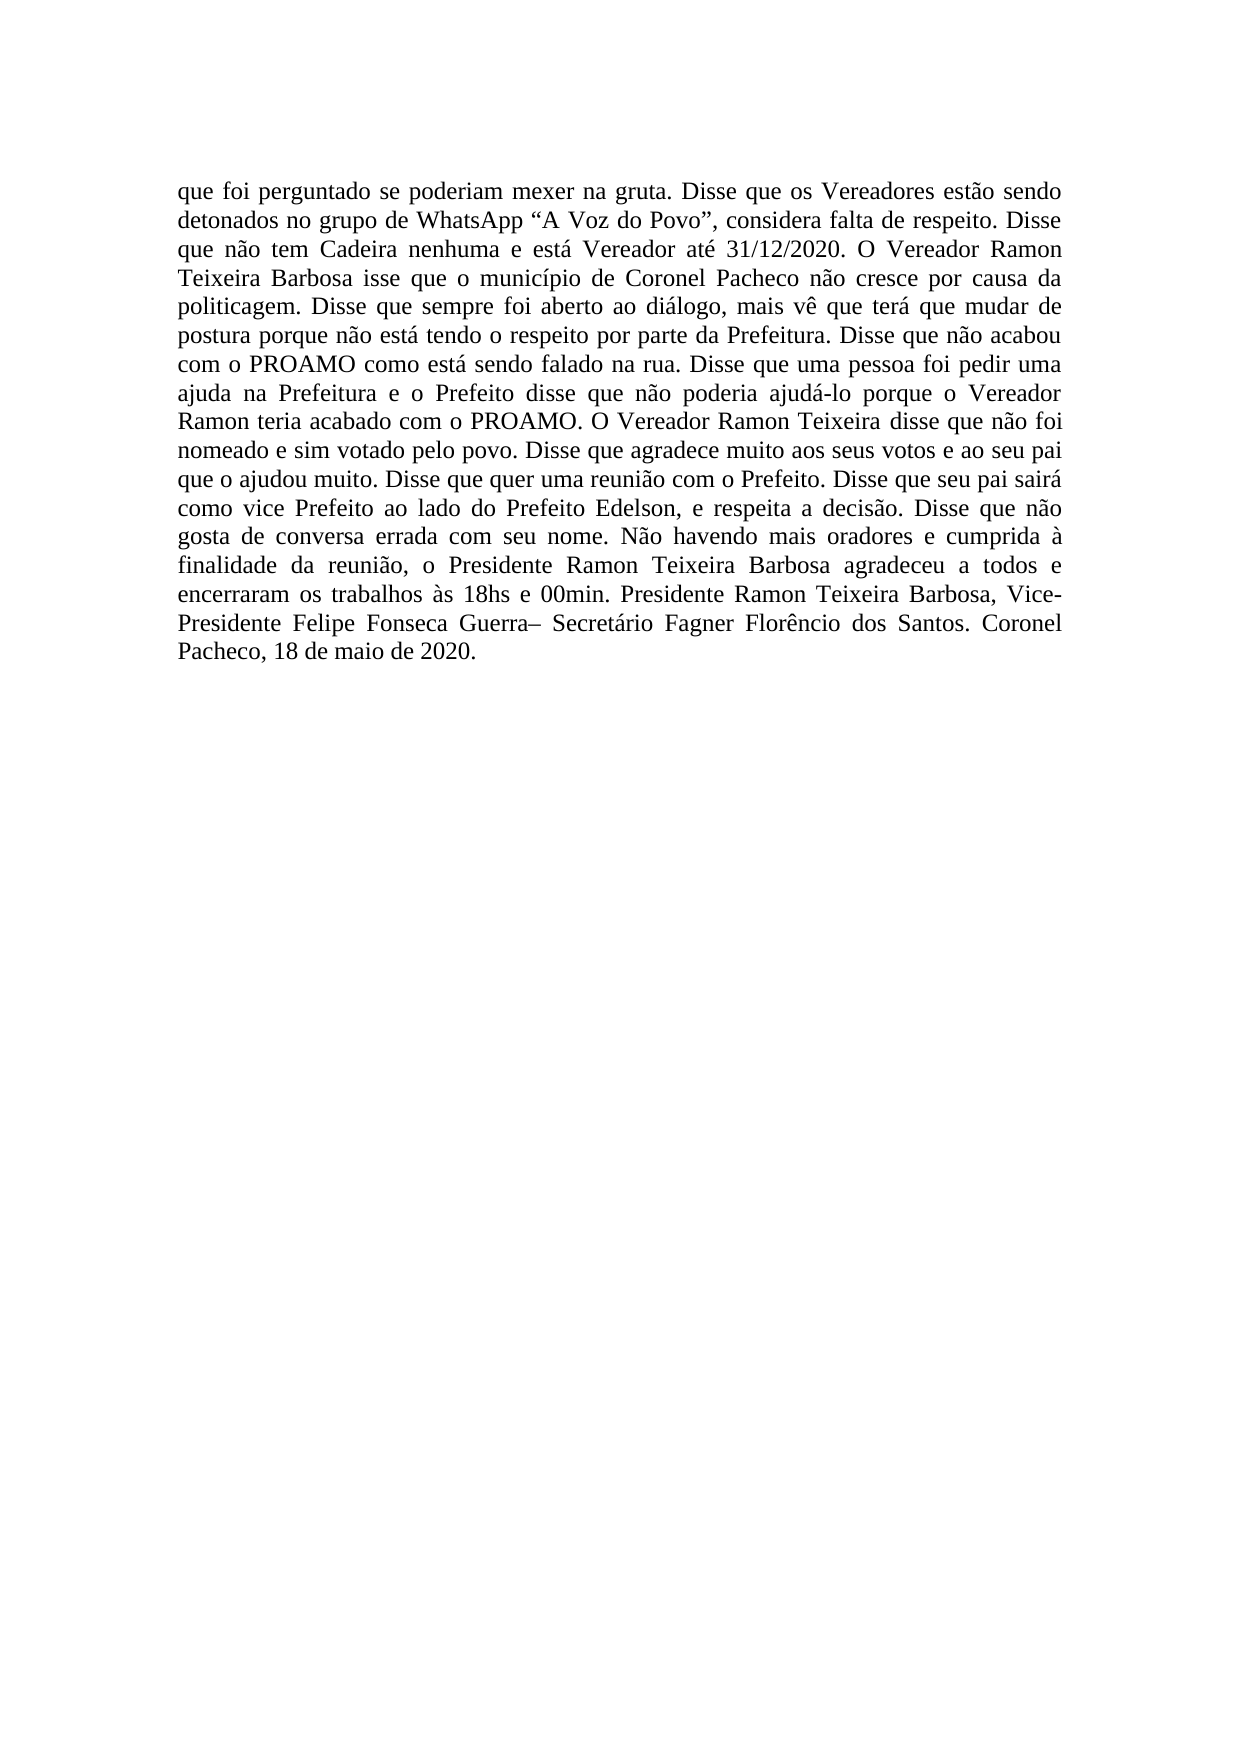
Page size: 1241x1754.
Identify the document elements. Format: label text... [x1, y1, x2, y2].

text que foi perguntado se poderiam mexer na gruta. Disse que os Vereadores estão sendo detonados no grupo de WhatsApp “A Voz do Povo”, considera falta de respeito. Disse que não tem Cadeira nenhuma e está Vereador até 31/12/2020. O Vereador Ramon Teixeira Barbosa isse que o município de Coronel Pacheco não cresce por causa da politicagem. Disse que sempre foi aberto ao diálogo, mais vê que terá que mudar de postura porque não está tendo o respeito por parte da Prefeitura. Disse que não acabou com o PROAMO como está sendo falado na rua. Disse que uma pessoa foi pedir uma ajuda na Prefeitura e o Prefeito disse que não poderia ajudá-lo porque o Vereador Ramon teria acabado com o PROAMO. O Vereador Ramon Teixeira disse que não foi nomeado e sim votado pelo povo. Disse que agradece muito aos seus votos e ao seu pai que o ajudou muito. Disse que quer uma reunião com o Prefeito. Disse que seu pai sairá como vice Prefeito ao lado do Prefeito Edelson, e respeita a decisão. Disse que não gosta de conversa errada com seu nome. Não havendo mais oradores e cumprida à finalidade da reunião, o Presidente Ramon Teixeira Barbosa agradeceu a todos e encerraram os trabalhos às 18hs e 00min. Presidente Ramon Teixeira Barbosa, Vice-Presidente Felipe Fonseca Guerra– Secretário Fagner Florêncio dos Santos. Coronel Pacheco, 18 de maio de 2020. [177, 176, 1063, 665]
